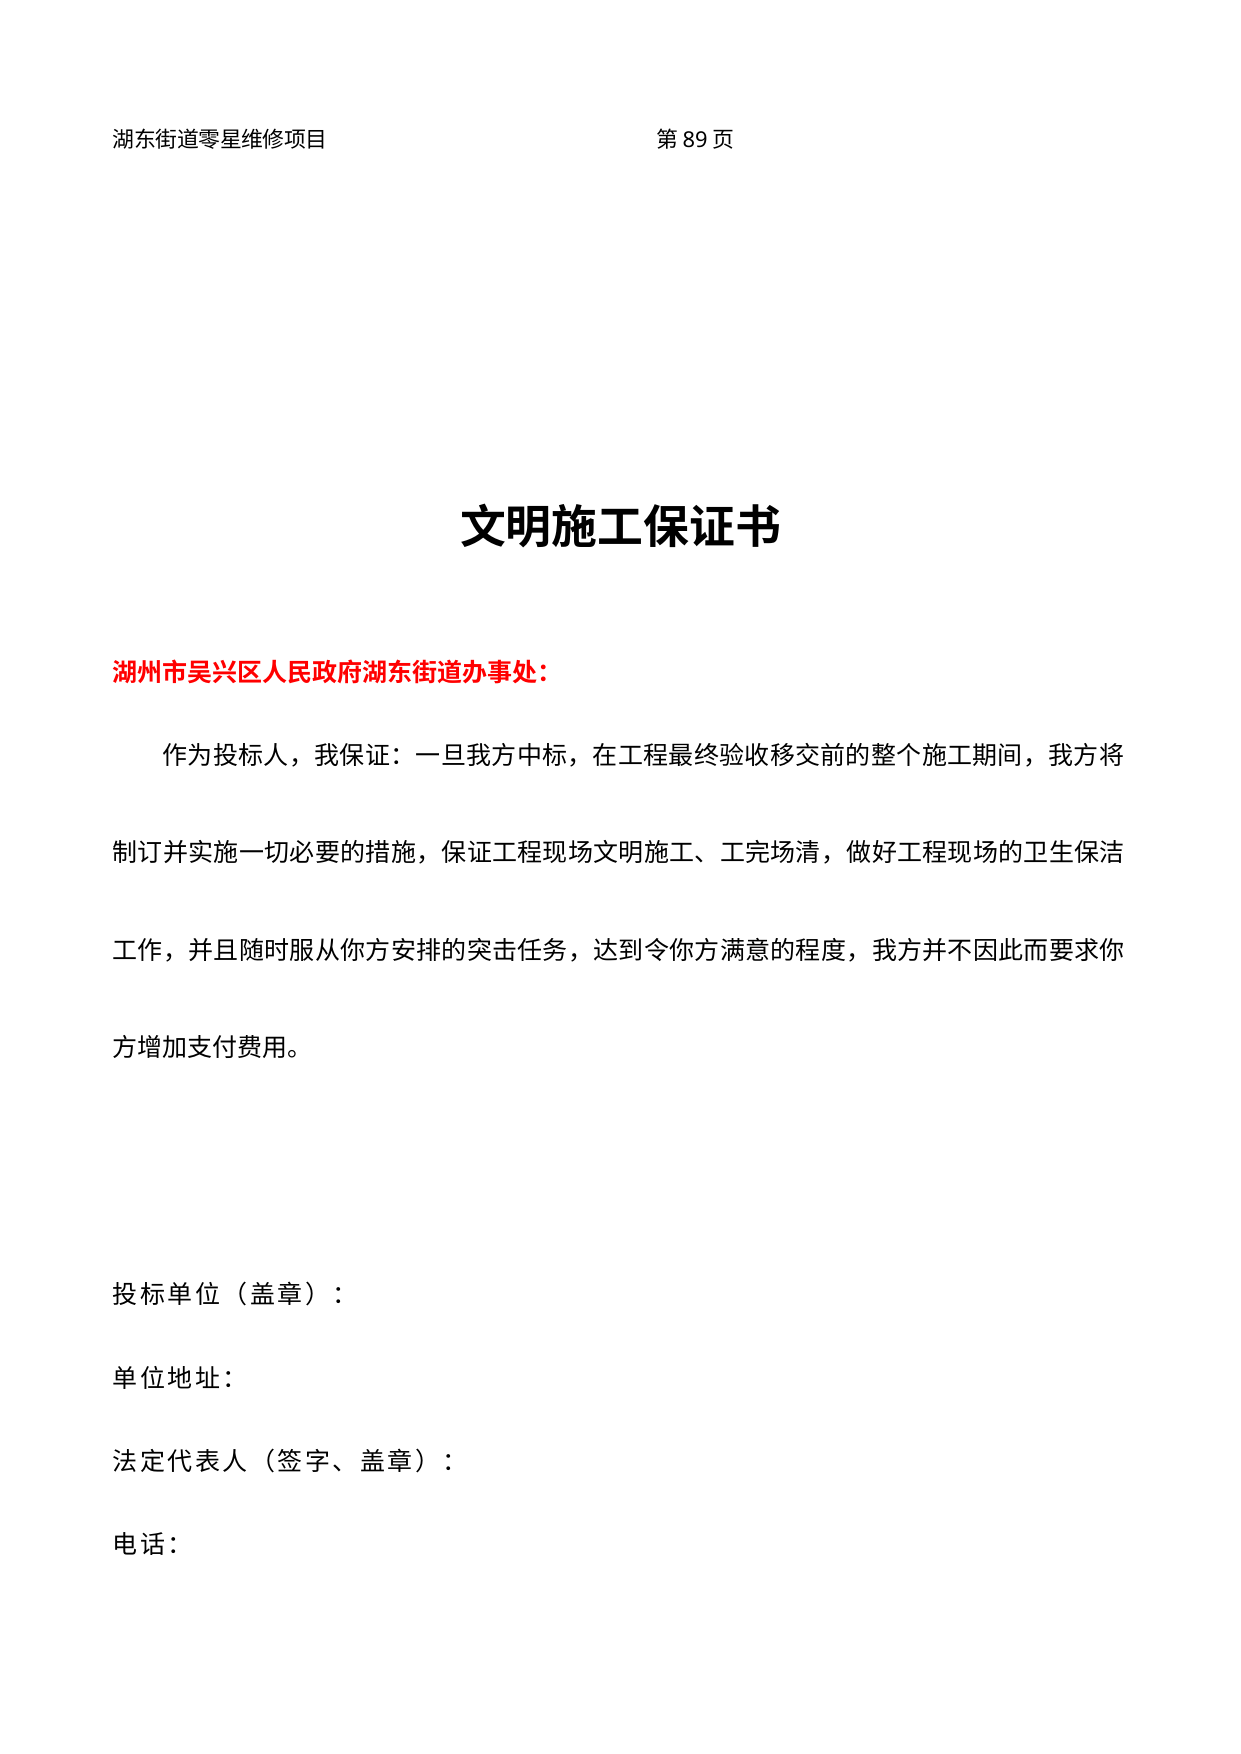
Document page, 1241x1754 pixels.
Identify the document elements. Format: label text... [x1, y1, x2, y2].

text 单位地址： [112, 1344, 1128, 1409]
text 投标单位（盖章）： [112, 1261, 1128, 1326]
text 文明施工保证书 [112, 475, 1128, 573]
text 法定代表人（签字、盖章）： [112, 1427, 1128, 1492]
text 电话： [112, 1510, 1128, 1575]
text 湖州市吴兴区人民政府湖东街道办事处： [112, 638, 1128, 703]
text 作为投标人，我保证：一旦我方中标，在工程最终验收移交前的整个施工期间，我方将制订并实施一切必要的措施，保证工程现场文明施工、工完场清，做好工程现场的卫生保洁工作，并且随时服从你方安排的突击任务，达到令你方满意的程度，我方并不因此而要求你方增加支付费用。 [112, 721, 1128, 1078]
